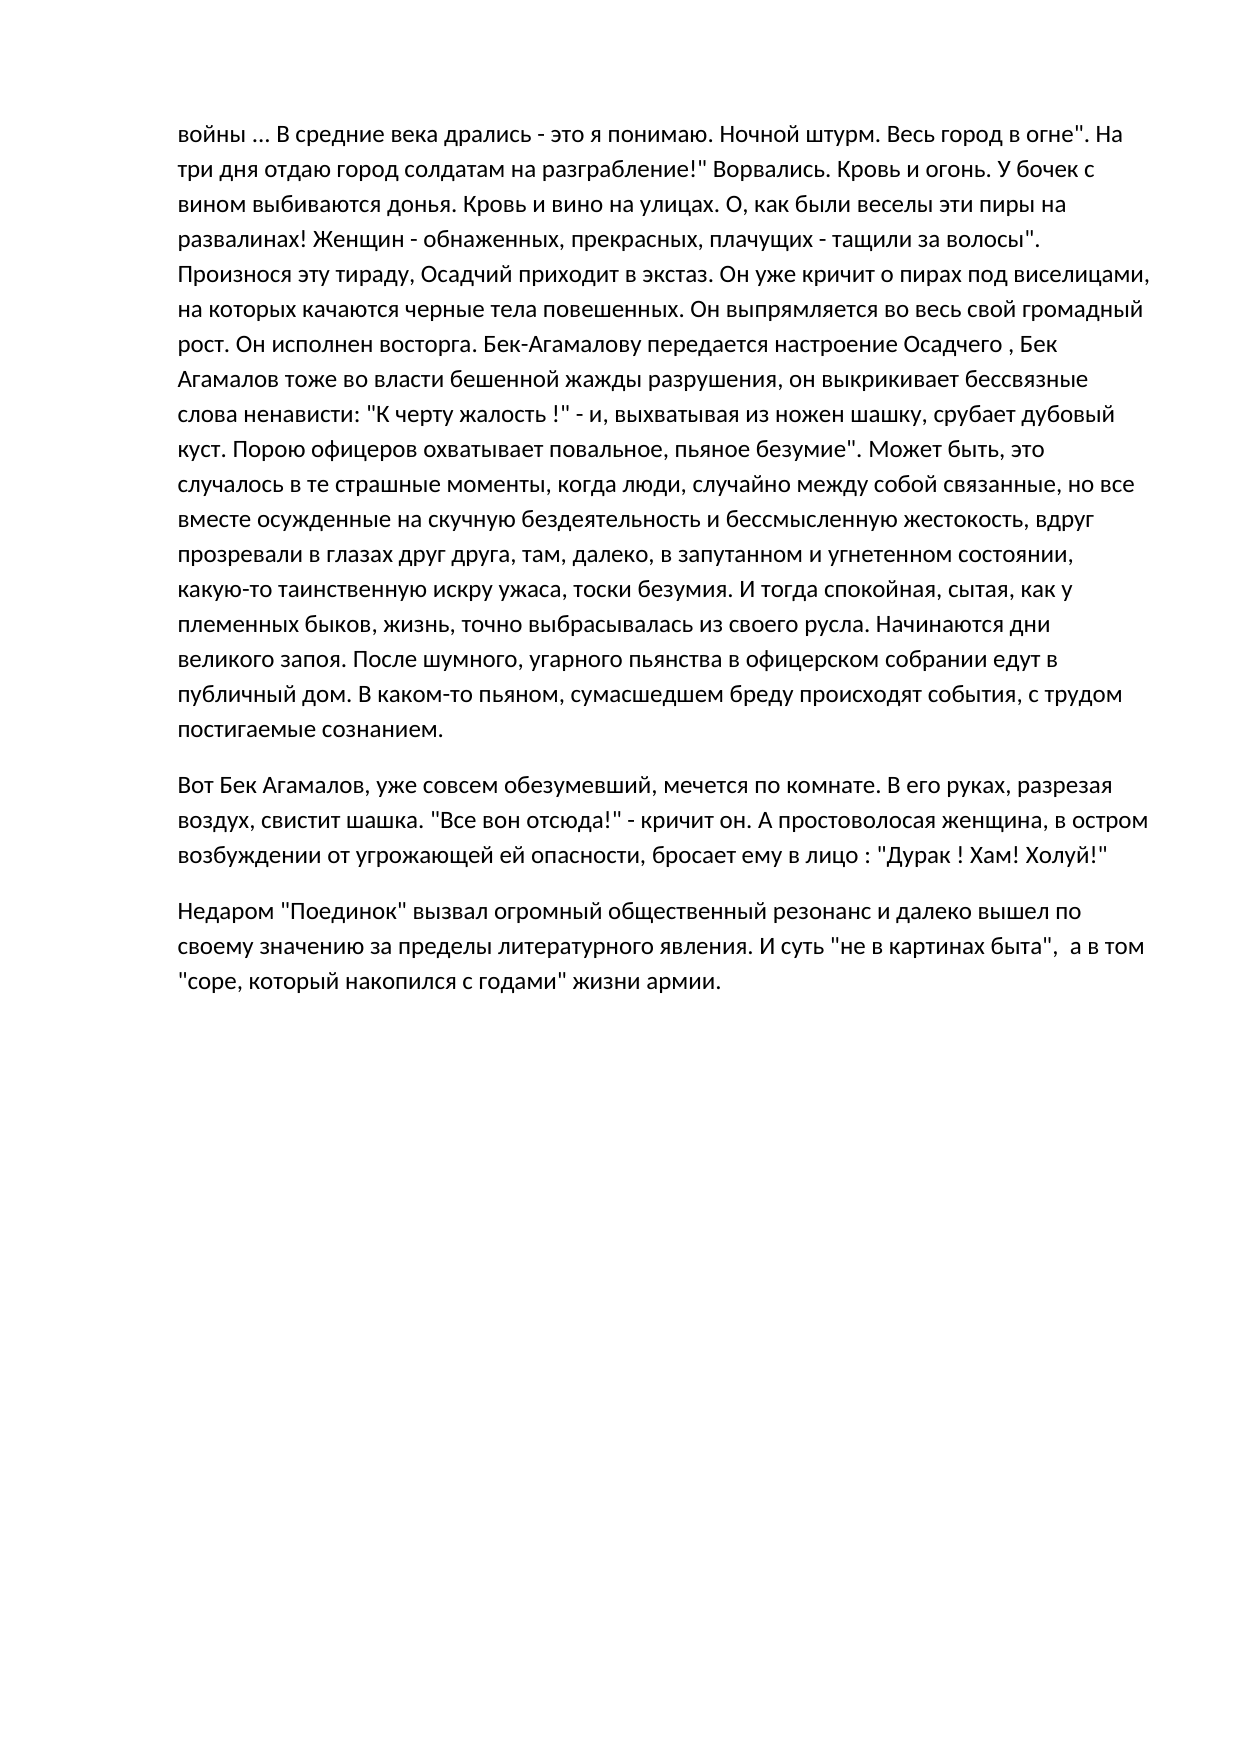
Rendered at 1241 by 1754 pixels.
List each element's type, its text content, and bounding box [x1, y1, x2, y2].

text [177, 118, 1152, 744]
text Вот Бек Агамалов, уже совсем обезумевший, мечется по комнате. В его руках, разрезая воздух, свистит шашка. "Все вон отсюда!" - кричит он. А простоволосая женщина, в остром возбуждении от угрожающей ей опасности, бросает ему в лицо : "Дурак ! Хам! Холуй!" [177, 769, 1152, 869]
text Недаром "Поединок" вызвал огромный общественный резонанс и далеко вышел по своему значению за пределы литературного явления. И суть "не в картинах быта", а в том "соре, который накопился с годами" жизни армии. [177, 895, 1152, 995]
